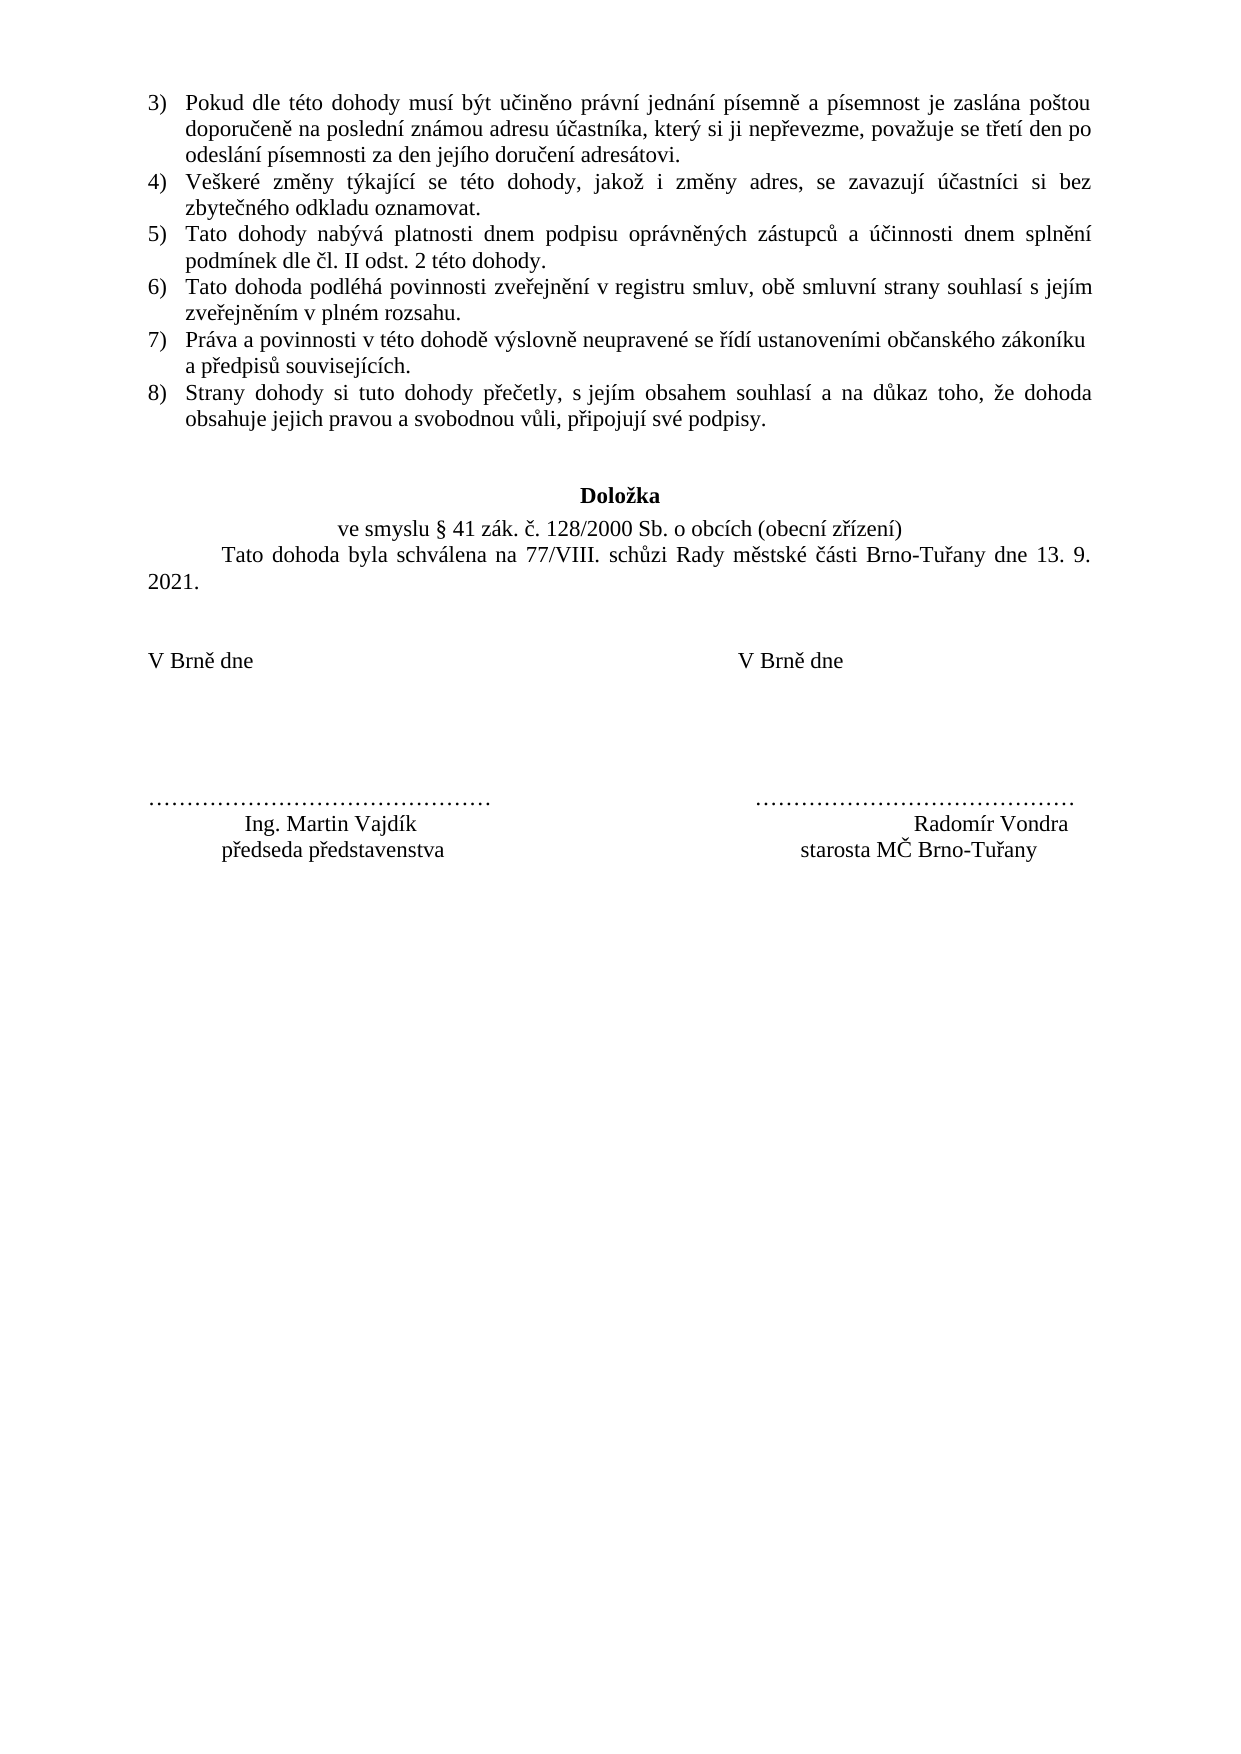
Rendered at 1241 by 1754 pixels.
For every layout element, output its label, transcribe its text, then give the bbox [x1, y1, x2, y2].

list Tato dohody nabývá platnosti dnem podpisu oprávněných zástupců a účinnosti dnem splnění podmínek dle čl. II odst. 2 této dohody. [148, 220, 1093, 273]
text V Brně dne V Brně dne [148, 647, 1093, 673]
list Práva a povinnosti v této dohodě výslovně neupravené se řídí ustanoveními občanského zákoníku a předpisů souvisejících. [148, 326, 1093, 378]
list Tato dohoda podléhá povinnosti zveřejnění v registru smluv, obě smluvní strany souhlasí s jejím zveřejněním v plném rozsahu. [148, 273, 1093, 326]
list Pokud dle této dohody musí být učiněno právní jednání písemně a písemnost je zaslána poštou doporučeně na poslední známou adresu účastníka, který si ji nepřevezme, považuje se třetí den po odeslání písemnosti za den jejího doručení adresátovi. [148, 89, 1093, 168]
list Veškeré změny týkající se této dohody, jakož i změny adres, se zavazují účastníci si bez zbytečného odkladu oznamovat. [148, 168, 1093, 220]
list Strany dohody si tuto dohody přečetly, s jejím obsahem souhlasí a na důkaz toho, že dohoda obsahuje jejich pravou a svobodnou vůli, připojují své podpisy. [148, 378, 1093, 431]
text předseda představenstva starosta MČ Brno-Tuřany [148, 836, 1093, 863]
text Tato dohoda byla schválena na 77/VIII. schůzi Rady městské části Brno-Tuřany dne 13. 9. 2021. [148, 542, 1093, 594]
subtitle Doložka [148, 483, 1093, 509]
text Ing. Martin Vajdík Radomír Vondra [148, 810, 1093, 836]
text ……………………………………… …………………………………… [148, 783, 1093, 810]
text ve smyslu § 41 zák. č. 128/2000 Sb. o obcích (obecní zřízení) [148, 515, 1093, 542]
